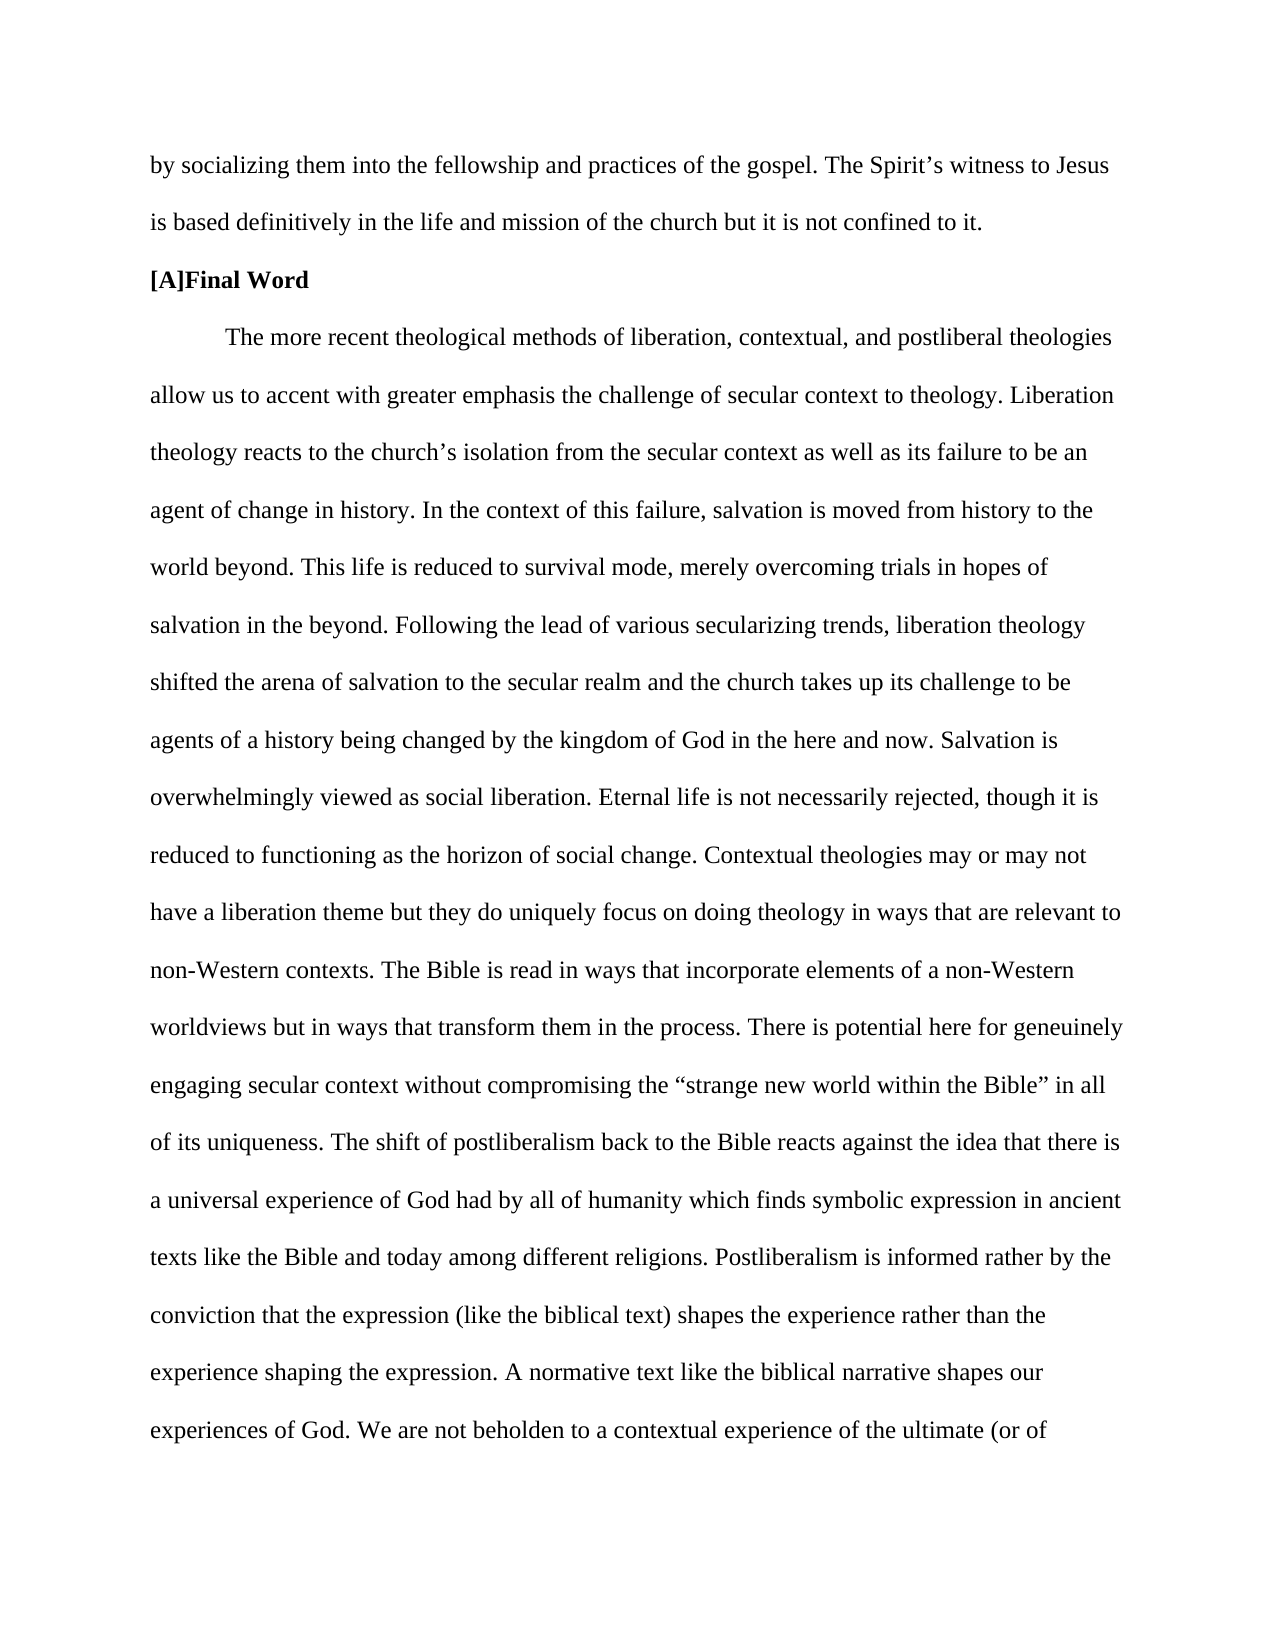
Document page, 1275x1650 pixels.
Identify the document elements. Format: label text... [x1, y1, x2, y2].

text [150, 150, 1125, 236]
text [150, 322, 1125, 1444]
text [A]Final Word [150, 265, 1125, 294]
